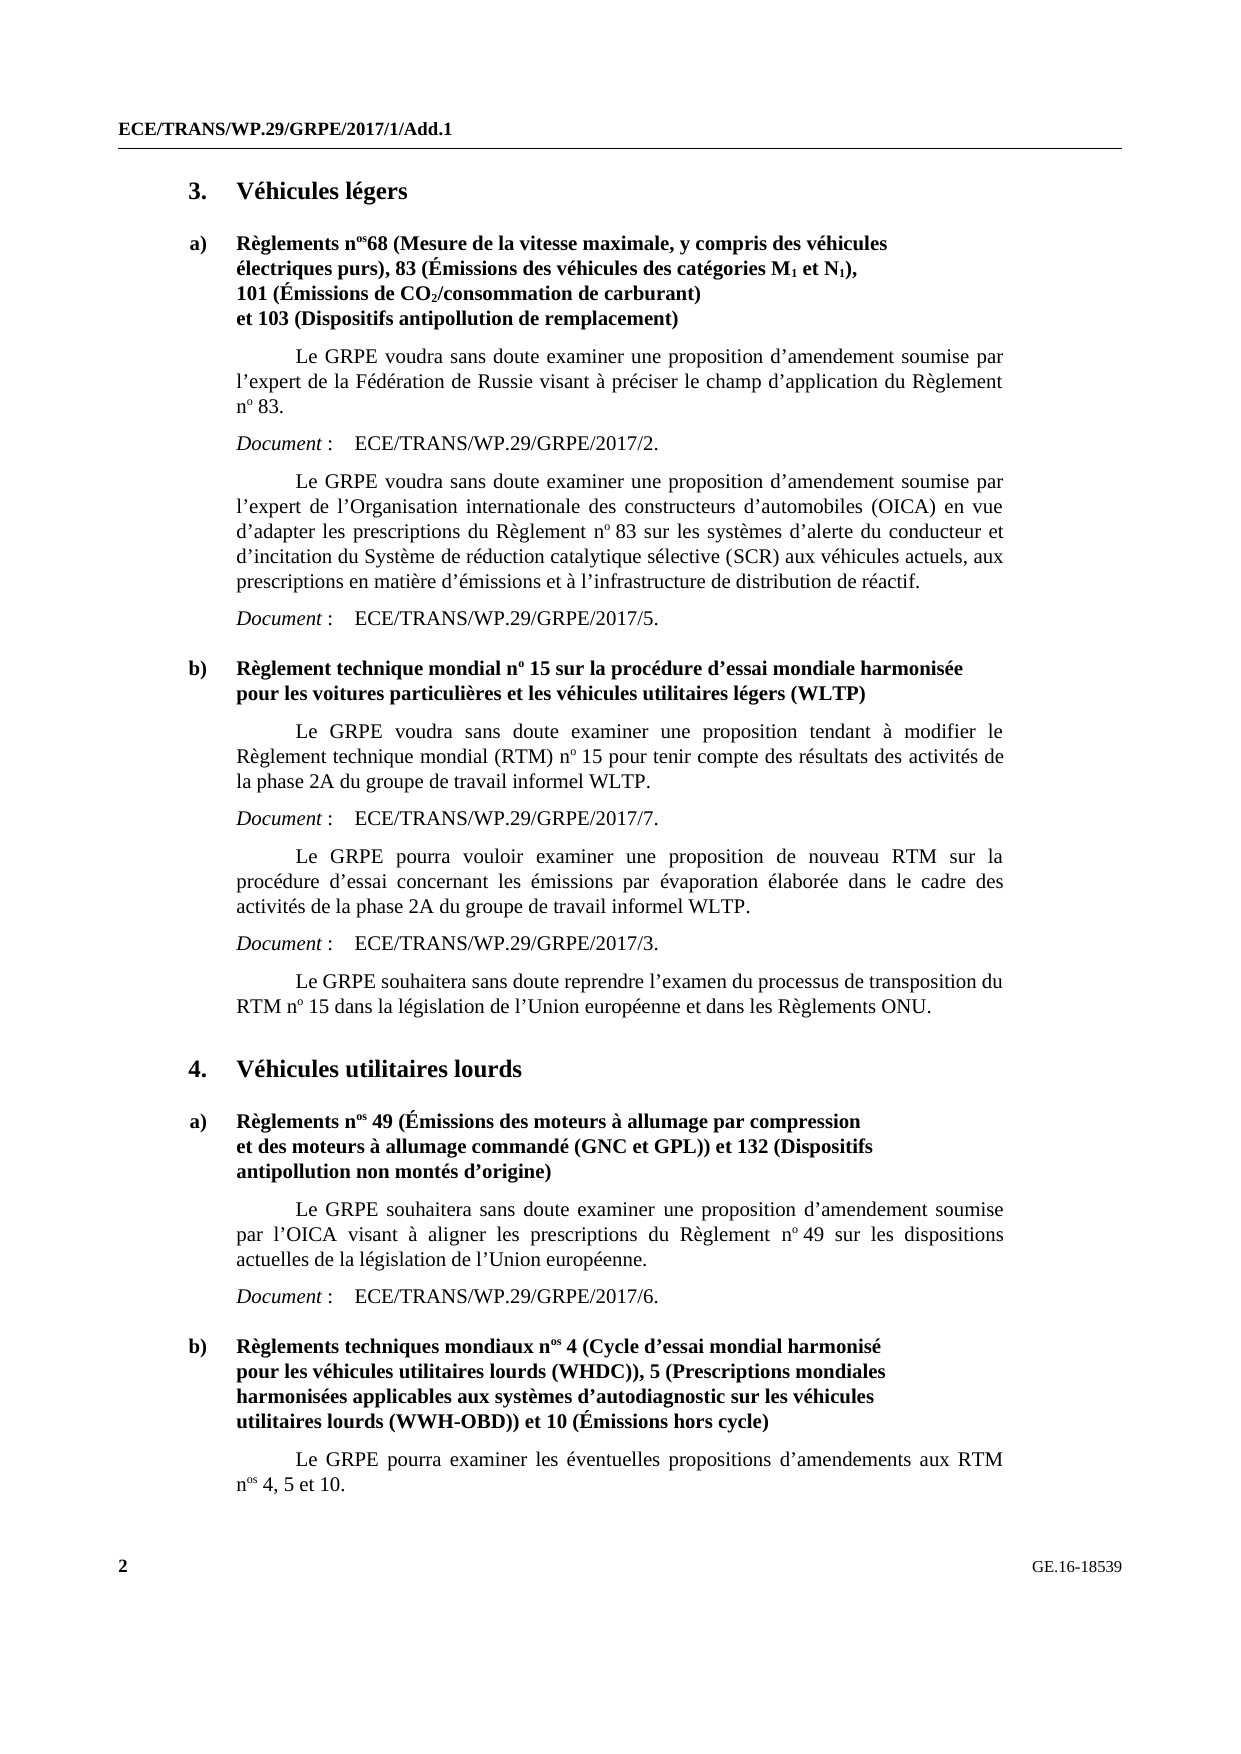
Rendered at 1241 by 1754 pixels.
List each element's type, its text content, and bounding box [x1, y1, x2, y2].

text Le GRPE voudra sans doute examiner une proposition d’amendement soumise par l’expert de la Fédération de Russie visant à préciser le champ d’application du Règlement no 83. [236, 343, 1004, 418]
text Le GRPE pourra vouloir examiner une proposition de nouveau RTM sur la procédure d’essai concernant les émissions par évaporation élaborée dans le cadre des activités de la phase 2A du groupe de travail informel WLTP. [236, 843, 1004, 918]
text 3. Véhicules légers [118, 177, 1004, 205]
text Le GRPE voudra sans doute examiner une proposition tendant à modifier le Règlement technique mondial (RTM) no 15 pour tenir compte des résultats des activités de la phase 2A du groupe de travail informel WLTP. [236, 718, 1004, 793]
text Le GRPE souhaitera sans doute examiner une proposition d’amendement soumise par l’OICA visant à aligner les prescriptions du Règlement no 49 sur les dispositions actuelles de la législation de l’Union européenne. [236, 1196, 1004, 1271]
text 4. Véhicules utilitaires lourds [118, 1055, 1004, 1083]
text Document : ECE/TRANS/WP.29/GRPE/2017/7. [236, 805, 1004, 830]
text Document : ECE/TRANS/WP.29/GRPE/2017/2. [236, 430, 1004, 455]
text a) Règlements nos68 (Mesure de la vitesse maximale, y compris des véhicules électriques purs), 83 (Émissions des véhicules des catégories M1 et N1), 101 (Émissions de CO2/consommation de carburant) et 103 (Dispositifs antipollution de remplacement) [118, 230, 1004, 330]
text a) Règlements nos 49 (Émissions des moteurs à allumage par compression et des moteurs à allumage commandé (GNC et GPL)) et 132 (Dispositifs antipollution non montés d’origine) [118, 1108, 1004, 1183]
text Le GRPE souhaitera sans doute reprendre l’examen du processus de transposition du RTM no 15 dans la législation de l’Union européenne et dans les Règlements ONU. [236, 968, 1004, 1018]
text Document : ECE/TRANS/WP.29/GRPE/2017/3. [236, 930, 1004, 955]
text Le GRPE pourra examiner les éventuelles propositions d’amendements aux RTM nos 4, 5 et 10. [236, 1446, 1004, 1496]
text Le GRPE voudra sans doute examiner une proposition d’amendement soumise par l’expert de l’Organisation internationale des constructeurs d’automobiles (OICA) en vue d’adapter les prescriptions du Règlement no 83 sur les systèmes d’alerte du conducteur et d’incitation du Système de réduction catalytique sélective (SCR) aux véhicules actuels, aux prescriptions en matière d’émissions et à l’infrastructure de distribution de réactif. [236, 468, 1004, 593]
text b) Règlement technique mondial no 15 sur la procédure d’essai mondiale harmonisée pour les voitures particulières et les véhicules utilitaires légers (WLTP) [118, 655, 1004, 705]
text Document : ECE/TRANS/WP.29/GRPE/2017/5. [236, 605, 1004, 630]
text Document : ECE/TRANS/WP.29/GRPE/2017/6. [236, 1283, 1004, 1308]
text b) Règlements techniques mondiaux nos 4 (Cycle d’essai mondial harmonisé pour les véhicules utilitaires lourds (WHDC)), 5 (Prescriptions mondiales harmonisées applicables aux systèmes d’autodiagnostic sur les véhicules utilitaires lourds (WWH-OBD)) et 10 (Émissions hors cycle) [118, 1333, 1004, 1433]
